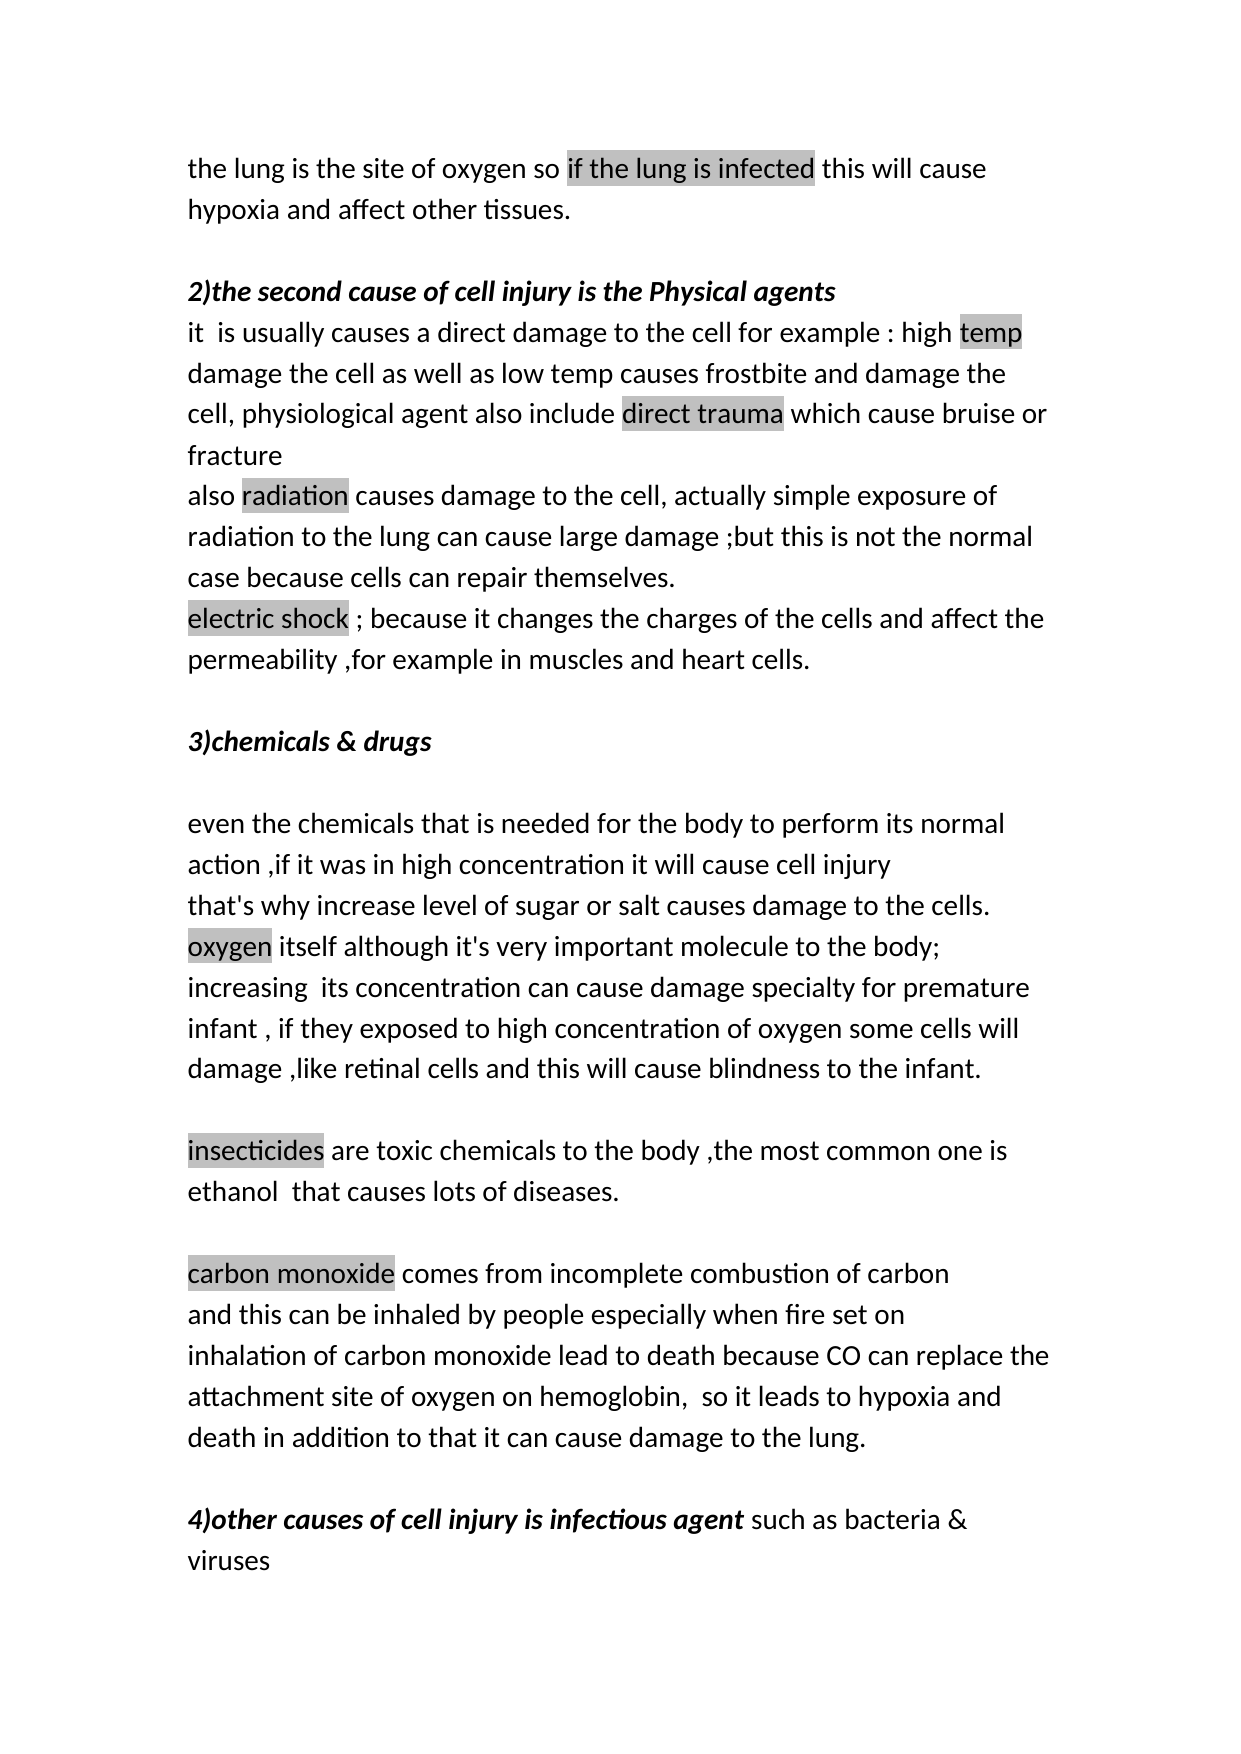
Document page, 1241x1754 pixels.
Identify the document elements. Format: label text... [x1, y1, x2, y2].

text increasing its concentration can cause damage specialty for premature infant , if they exposed to high concentration of oxygen some cells will damage ,like retinal cells and this will cause blindness to the infant. [187, 969, 1053, 1086]
text even the chemicals that is needed for the body to perform its normal action ,if it was in high concentration it will cause cell injury [187, 805, 1053, 882]
text also radiation causes damage to the cell, actually simple exposure of radiation to the lung can cause large damage ;but this is not the normal case because cells can repair themselves. [187, 477, 1053, 595]
text it is usually causes a direct damage to the cell for example : high temp damage the cell as well as low temp causes frostbite and damage the cell, physiological agent also include direct trauma which cause bruise or fracture [187, 314, 1053, 472]
text electric shock ; because it changes the charges of the cells and affect the permeability ,for example in muscles and heart cells. [187, 600, 1053, 677]
text 2)the second cause of cell injury is the Physical agents [187, 273, 1053, 308]
text and this can be inhaled by people especially when fire set on [187, 1296, 1053, 1332]
text 3)chemicals & drugs [187, 723, 1053, 759]
text 4)other causes of cell injury is infectious agent such as bacteria & viruses [187, 1501, 1053, 1577]
text inhalation of carbon monoxide lead to death because CO can replace the attachment site of oxygen on hemoglobin, so it leads to hypoxia and death in addition to that it can cause damage to the lung. [187, 1337, 1053, 1455]
text carbon monoxide comes from incomplete combustion of carbon [395, 1255, 1053, 1291]
text that's why increase level of sugar or salt causes damage to the cells. [187, 887, 1053, 922]
text oxygen itself although it's very important molecule to the body; [272, 928, 1053, 963]
text the lung is the site of oxygen so if the lung is infected this will cause hypoxia and affect other tissues. [187, 150, 1053, 227]
text insecticides are toxic chemicals to the body ,the most common one is ethanol that causes lots of diseases. [187, 1132, 1053, 1209]
